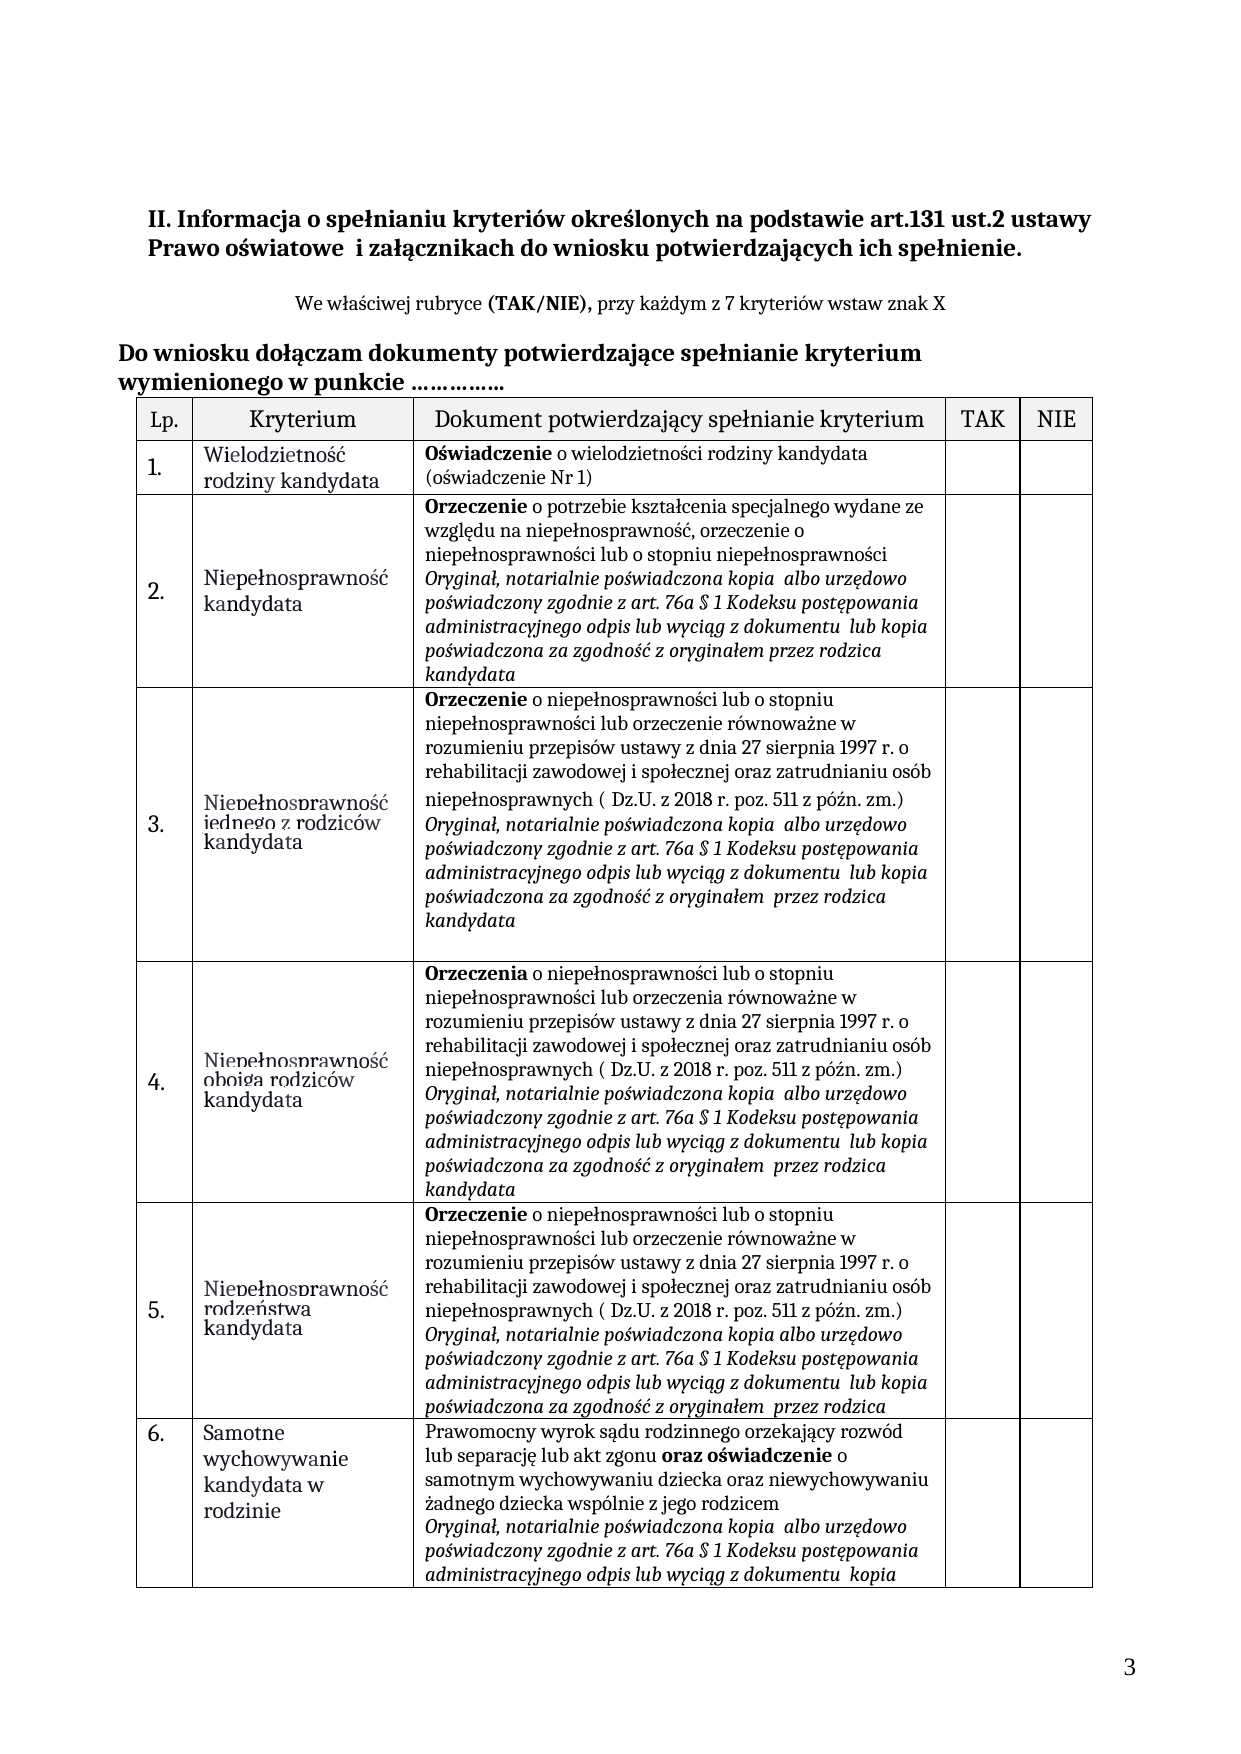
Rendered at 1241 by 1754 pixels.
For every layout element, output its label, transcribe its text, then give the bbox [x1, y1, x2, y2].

table_cell 5. [137, 1203, 192, 1418]
table_cell 4. [137, 962, 192, 1202]
table_cell [946, 962, 1019, 1202]
table_cell [1021, 962, 1092, 1202]
text We właściwej rubryce (TAK/NIE), przy każdym z 7 kryteriów wstaw znak X [148, 291, 1093, 315]
table_cell 3. [137, 688, 192, 961]
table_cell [414, 1419, 945, 1587]
table_cell Oświadczenie o wielodzietności rodziny kandydata (oświadczenie Nr 1) [414, 441, 945, 494]
table_cell [946, 441, 1019, 494]
table_header TAK [946, 398, 1019, 440]
table_cell [946, 1419, 1019, 1587]
table_cell [1021, 495, 1092, 687]
text Do wniosku dołączam dokumenty potwierdzające spełnianie kryterium wymienionego w punkcie …………... [118, 339, 1093, 397]
table_cell 6. [137, 1419, 192, 1587]
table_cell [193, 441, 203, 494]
table_cell [946, 495, 1019, 687]
table_cell Niepełnosprawność obojga rodziców kandydata [193, 962, 413, 1202]
text II. Informacja o spełnianiu kryteriów określonych na podstawie art.131 ust.2 ustawy Prawo oświatowe i załącznikach do wniosku potwierdzających ich spełnienie. [148, 205, 1093, 263]
table_cell Orzeczenie o potrzebie kształcenia specjalnego wydane ze względu na niepełnosprawność, orzeczenie o niepełnosprawności lub o stopniu niepełnosprawności Oryginał, notarialnie poświadczona kopia albo urzędowo poświadczony zgodnie z art. 76a § 1 Kodeksu postępowania administracyjnego odpis lub wyciąg z dokumentu lub kopia poświadczona za zgodność z oryginałem przez rodzica kandydata [414, 495, 945, 687]
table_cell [193, 1419, 413, 1587]
table_header Kryterium [193, 398, 413, 440]
table_cell [946, 688, 1019, 961]
table_cell 1. [137, 441, 192, 494]
table_cell Orzeczenie o niepełnosprawności lub o stopniu niepełnosprawności lub orzeczenie równoważne w rozumieniu przepisów ustawy z dnia 27 sierpnia 1997 r. o rehabilitacji zawodowej i społecznej oraz zatrudnianiu osób niepełnosprawnych ( Dz.U. z 2018 r. poz. 511 z późn. zm.) Oryginał, notarialnie poświadczona kopia albo urzędowo poświadczony zgodnie z art. 76a § 1 Kodeksu postępowania administracyjnego odpis lub wyciąg z dokumentu lub kopia poświadczona za zgodność z oryginałem przez rodzica kandydata [414, 688, 945, 961]
table_cell Wielodzietność rodziny kandydata [346, 441, 413, 494]
table_cell Orzeczenie o niepełnosprawności lub o stopniu niepełnosprawności lub orzeczenie równoważne w rozumieniu przepisów ustawy z dnia 27 sierpnia 1997 r. o rehabilitacji zawodowej i społecznej oraz zatrudnianiu osób niepełnosprawnych ( Dz.U. z 2018 r. poz. 511 z późn. zm.) Oryginał, notarialnie poświadczona kopia albo urzędowo poświadczony zgodnie z art. 76a § 1 Kodeksu postępowania administracyjnego odpis lub wyciąg z dokumentu lub kopia poświadczona za zgodność z oryginałem przez rodzica [414, 1203, 945, 1418]
table_cell Niepełnosprawność rodzeństwa kandydata [193, 1203, 413, 1418]
table_cell [1021, 688, 1092, 961]
table_header Lp. [137, 398, 192, 440]
table_cell Orzeczenia o niepełnosprawności lub o stopniu niepełnosprawności lub orzeczenia równoważne w rozumieniu przepisów ustawy z dnia 27 sierpnia 1997 r. o rehabilitacji zawodowej i społecznej oraz zatrudnianiu osób niepełnosprawnych ( Dz.U. z 2018 r. poz. 511 z późn. zm.) Oryginał, notarialnie poświadczona kopia albo urzędowo poświadczony zgodnie z art. 76a § 1 Kodeksu postępowania administracyjnego odpis lub wyciąg z dokumentu lub kopia poświadczona za zgodność z oryginałem przez rodzica kandydata [414, 962, 945, 1202]
table_cell [1021, 441, 1092, 494]
table_header NIE [1021, 398, 1092, 440]
table_header Dokument potwierdzający spełnianie kryterium [414, 398, 945, 440]
table_cell 2. [137, 495, 192, 687]
table_cell [1021, 1203, 1092, 1418]
table_cell [946, 1203, 1019, 1418]
table_cell Niepełnosprawność kandydata [193, 495, 413, 687]
table_cell [1021, 1419, 1092, 1587]
table_cell Niepełnosprawność jednego z rodziców kandydata [193, 688, 413, 961]
